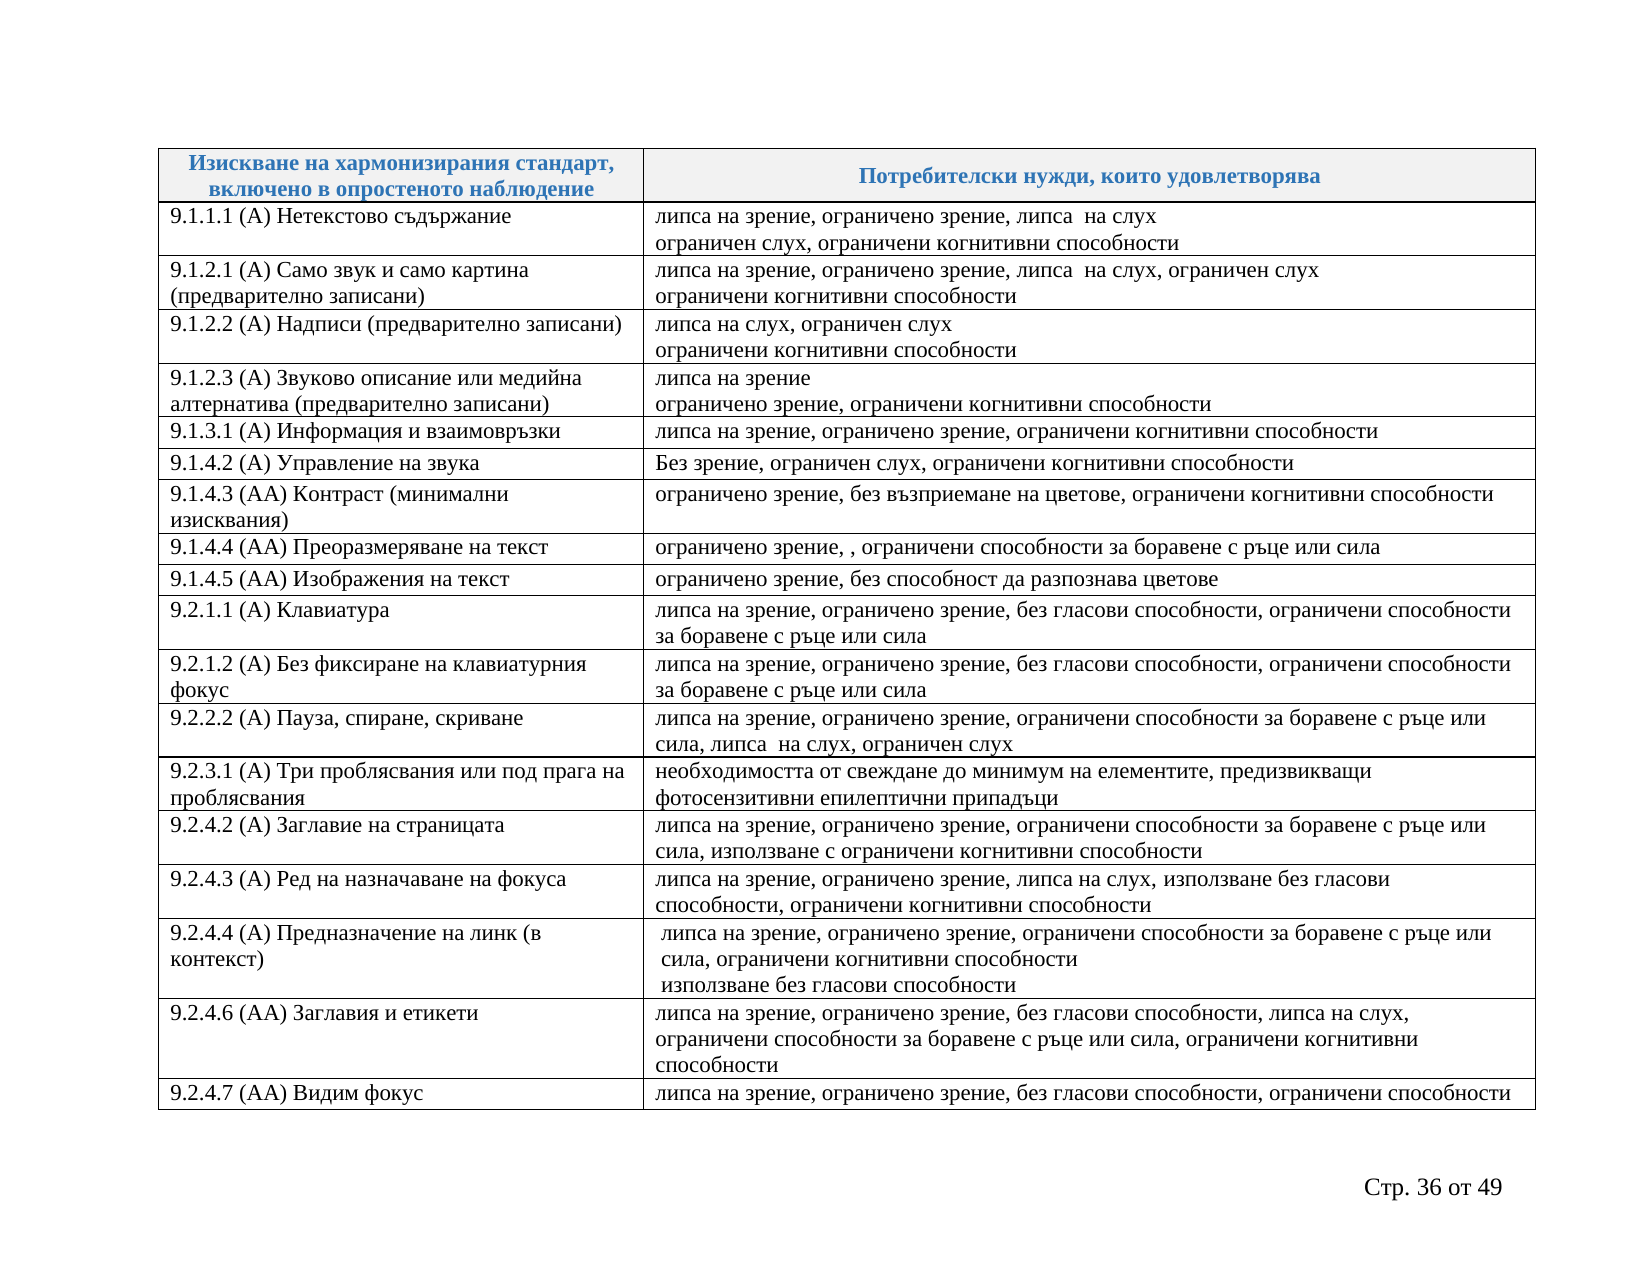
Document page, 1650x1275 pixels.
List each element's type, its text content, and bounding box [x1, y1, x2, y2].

table_cell липса на зрение, ограничено зрение, без гласови способности, липса на слух, ограничени способности за боравене с ръце или сила, ограничени когнитивни способности [644, 999, 1535, 1078]
table_cell необходимостта от свеждане до минимум на елементите, предизвикващи фотосензитивни епилептични припадъци [644, 758, 1535, 810]
table_cell 9.2.4.6 (AA) Заглавия и етикети [159, 999, 643, 1078]
table_header Потребителски нужди, които удовлетворява [644, 149, 1535, 201]
table_cell липса на зрение, ограничено зрение, ограничени способности за боравене с ръце или сила, ограничени когнитивни способности използване без гласови способности [644, 919, 1535, 998]
table_cell липса на слух, ограничен слух ограничени когнитивни способности [644, 310, 1535, 363]
table_cell 9.1.1.1 (А) Нетекстово съдържание [159, 203, 643, 255]
table_cell липса на зрение, ограничено зрение, ограничени когнитивни способности [644, 417, 1535, 448]
table_cell ограничено зрение, , ограничени способности за боравене с ръце или сила [644, 534, 1535, 564]
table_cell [644, 1079, 1535, 1109]
table_cell 9.2.1.2 (А) Без фиксиране на клавиатурния фокус [159, 650, 643, 703]
table_cell 9.1.4.5 (АА) Изображения на текст [159, 565, 643, 595]
table_cell 9.2.4.3 (А) Ред на назначаване на фокуса [159, 865, 643, 918]
table_cell ограничено зрение, без способност да разпознава цветове [644, 565, 1535, 595]
table_cell 9.1.2.1 (А) Само звук и само картина (предварително записани) [159, 256, 643, 309]
table_cell 9.2.3.1 (А) Три проблясвания или под прага на проблясвания [159, 758, 643, 810]
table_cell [159, 1079, 643, 1109]
table_cell 9.2.1.1 (А) Клавиатура [159, 596, 643, 649]
table_cell липса на зрение, ограничено зрение, липса на слух ограничен слух, ограничени когнитивни способности [644, 203, 1535, 255]
table_cell липса на зрение, ограничено зрение, без гласови способности, ограничени способности за боравене с ръце или сила [644, 650, 1535, 703]
table_cell 9.2.4.2 (А) Заглавие на страницата [159, 811, 643, 864]
table_cell 9.1.4.2 (А) Управление на звука [159, 449, 643, 479]
table_cell липса на зрение, ограничено зрение, липса на слух, използване без гласови способности, ограничени когнитивни способности [644, 865, 1535, 918]
table_header Изискване на хармонизирания стандарт, включено в опростеното наблюдение [159, 149, 643, 201]
table_cell липса на зрение, ограничено зрение, липса на слух, ограничен слух ограничени когнитивни способности [644, 256, 1535, 309]
table_cell липса на зрение ограничено зрение, ограничени когнитивни способности [644, 364, 1535, 416]
table_cell 9.1.3.1 (А) Информация и взаимовръзки [159, 417, 643, 448]
table_cell 9.1.4.4 (AA) Преоразмеряване на текст [159, 534, 643, 564]
table_cell липса на зрение, ограничено зрение, ограничени способности за боравене с ръце или сила, използване с ограничени когнитивни способности [644, 811, 1535, 864]
table_cell 9.2.2.2 (А) Пауза, спиране, скриване [159, 704, 643, 756]
table_cell липса на зрение, ограничено зрение, ограничени способности за боравене с ръце или сила, липса на слух, ограничен слух [644, 704, 1535, 756]
table_cell Без зрение, ограничен слух, ограничени когнитивни способности [644, 449, 1535, 479]
table_cell 9.2.4.4 (A) Предназначение на линк (в контекст) [159, 919, 643, 998]
table_cell 9.1.4.3 (AA) Контраст (минимални изисквания) [159, 480, 643, 533]
table_cell ограничено зрение, без възприемане на цветове, ограничени когнитивни способности [644, 480, 1535, 533]
table_cell 9.1.2.3 (А) Звуково описание или медийна алтернатива (предварително записани) [159, 364, 643, 416]
table_cell липса на зрение, ограничено зрение, без гласови способности, ограничени способности за боравене с ръце или сила [644, 596, 1535, 649]
table_cell 9.1.2.2 (А) Надписи (предварително записани) [159, 310, 643, 363]
